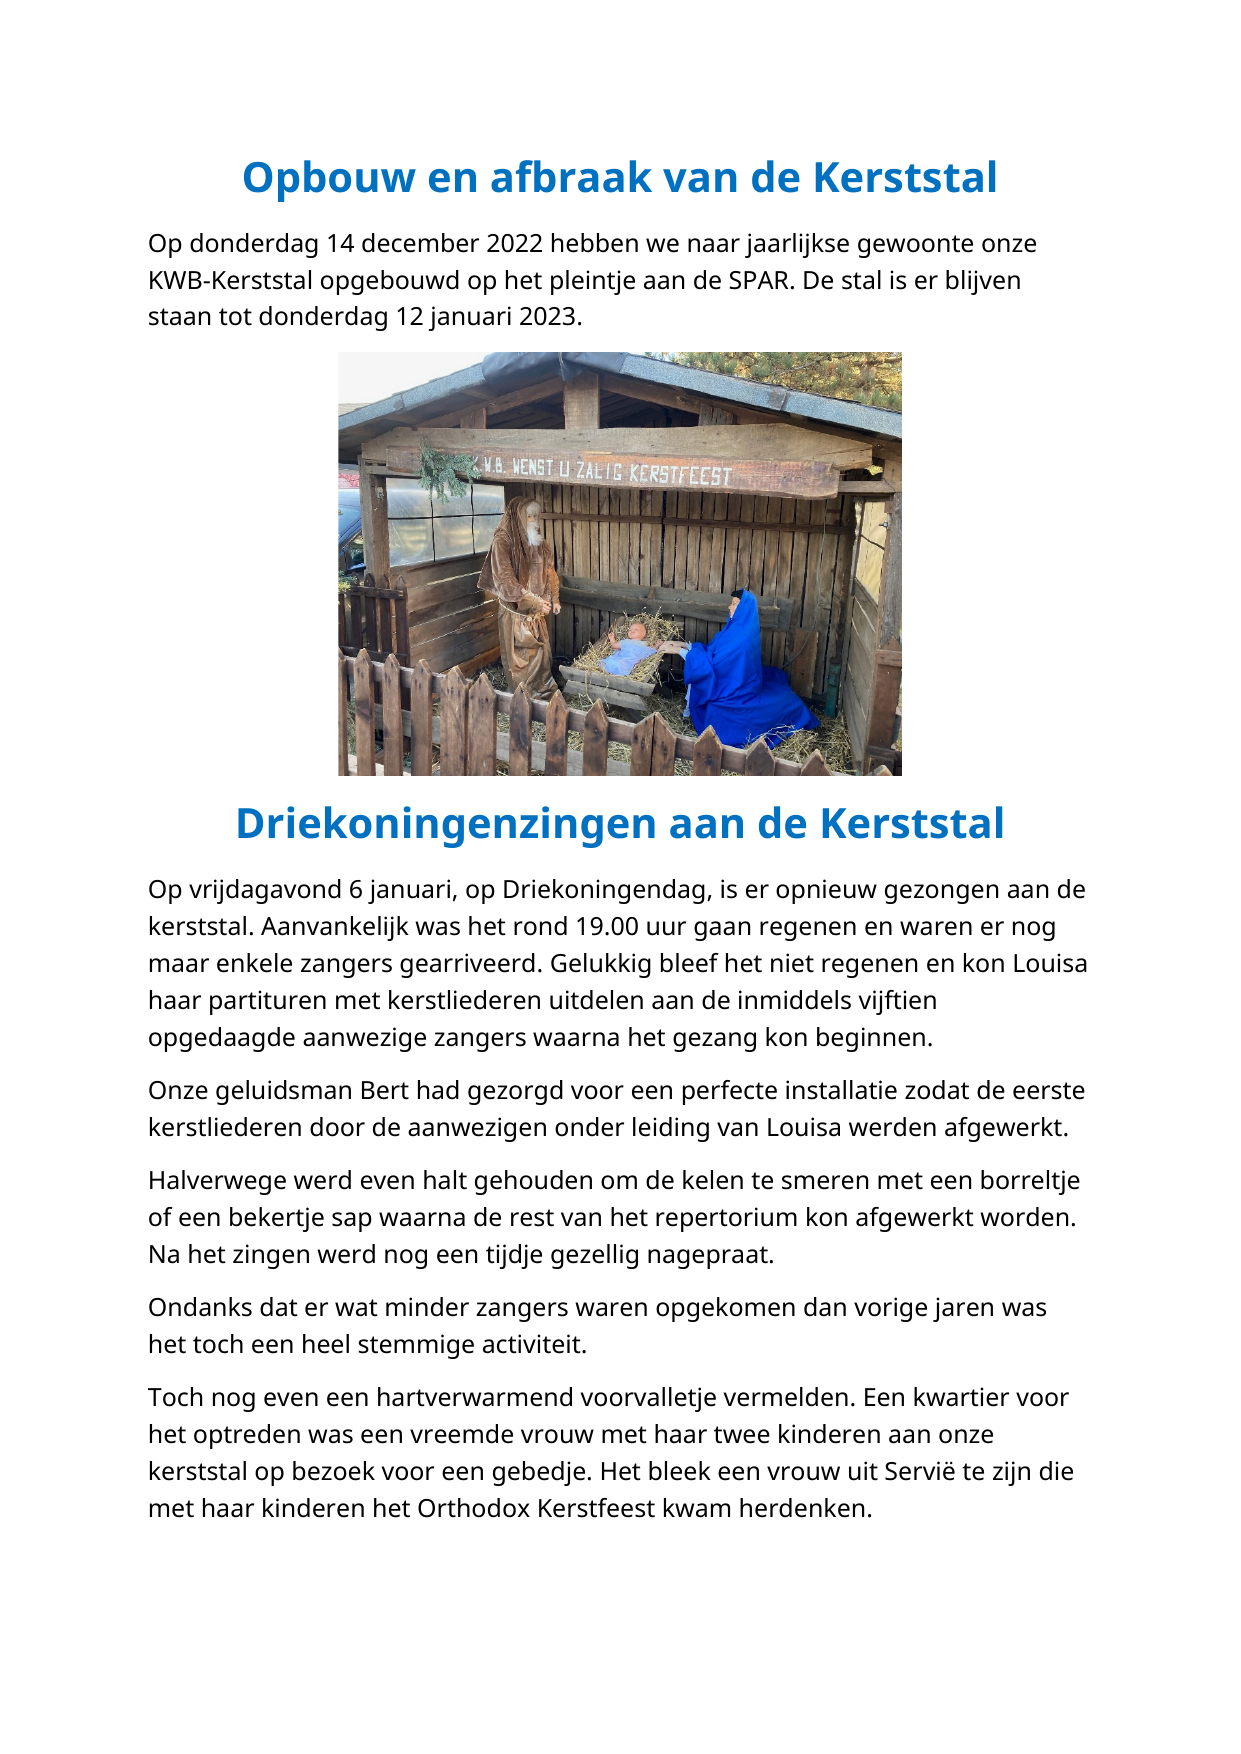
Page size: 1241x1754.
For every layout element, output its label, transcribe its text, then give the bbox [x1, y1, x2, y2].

text Op donderdag 14 december 2022 hebben we naar jaarlijkse gewoonte onze KWB-Kerststal opgebouwd op het pleintje aan de SPAR. De stal is er blijven staan tot donderdag 12 januari 2023. [148, 226, 1093, 333]
text Driekoningenzingen aan de Kerststal [148, 794, 1093, 851]
picture [338, 352, 902, 776]
text Op vrijdagavond 6 januari, op Driekoningendag, is er opnieuw gezongen aan de kerststal. Aanvankelijk was het rond 19.00 uur gaan regenen en waren er nog maar enkele zangers gearriveerd. Gelukkig bleef het niet regenen en kon Louisa haar partituren met kerstliederen uitdelen aan de inmiddels vijftien opgedaagde aanwezige zangers waarna het gezang kon beginnen. [148, 872, 1093, 1053]
text Halverwege werd even halt gehouden om de kelen te smeren met een borreltje of een bekertje sap waarna de rest van het repertorium kon afgewerkt worden. Na het zingen werd nog een tijdje gezellig nagepraat. [148, 1163, 1093, 1270]
text Toch nog even een hartverwarmend voorvalletje vermelden. Een kwartier voor het optreden was een vreemde vrouw met haar twee kinderen aan onze kerststal op bezoek voor een gebedje. Het bleek een vrouw uit Servië te zijn die met haar kinderen het Orthodox Kerstfeest kwam herdenken. [148, 1380, 1093, 1524]
text Onze geluidsman Bert had gezorgd voor een perfecte installatie zodat de eerste kerstliederen door de aanwezigen onder leiding van Louisa werden afgewerkt. [148, 1073, 1093, 1143]
text Opbouw en afbraak van de Kerststal [148, 148, 1093, 204]
text Ondanks dat er wat minder zangers waren opgekomen dan vorige jaren was het toch een heel stemmige activiteit. [148, 1290, 1093, 1361]
